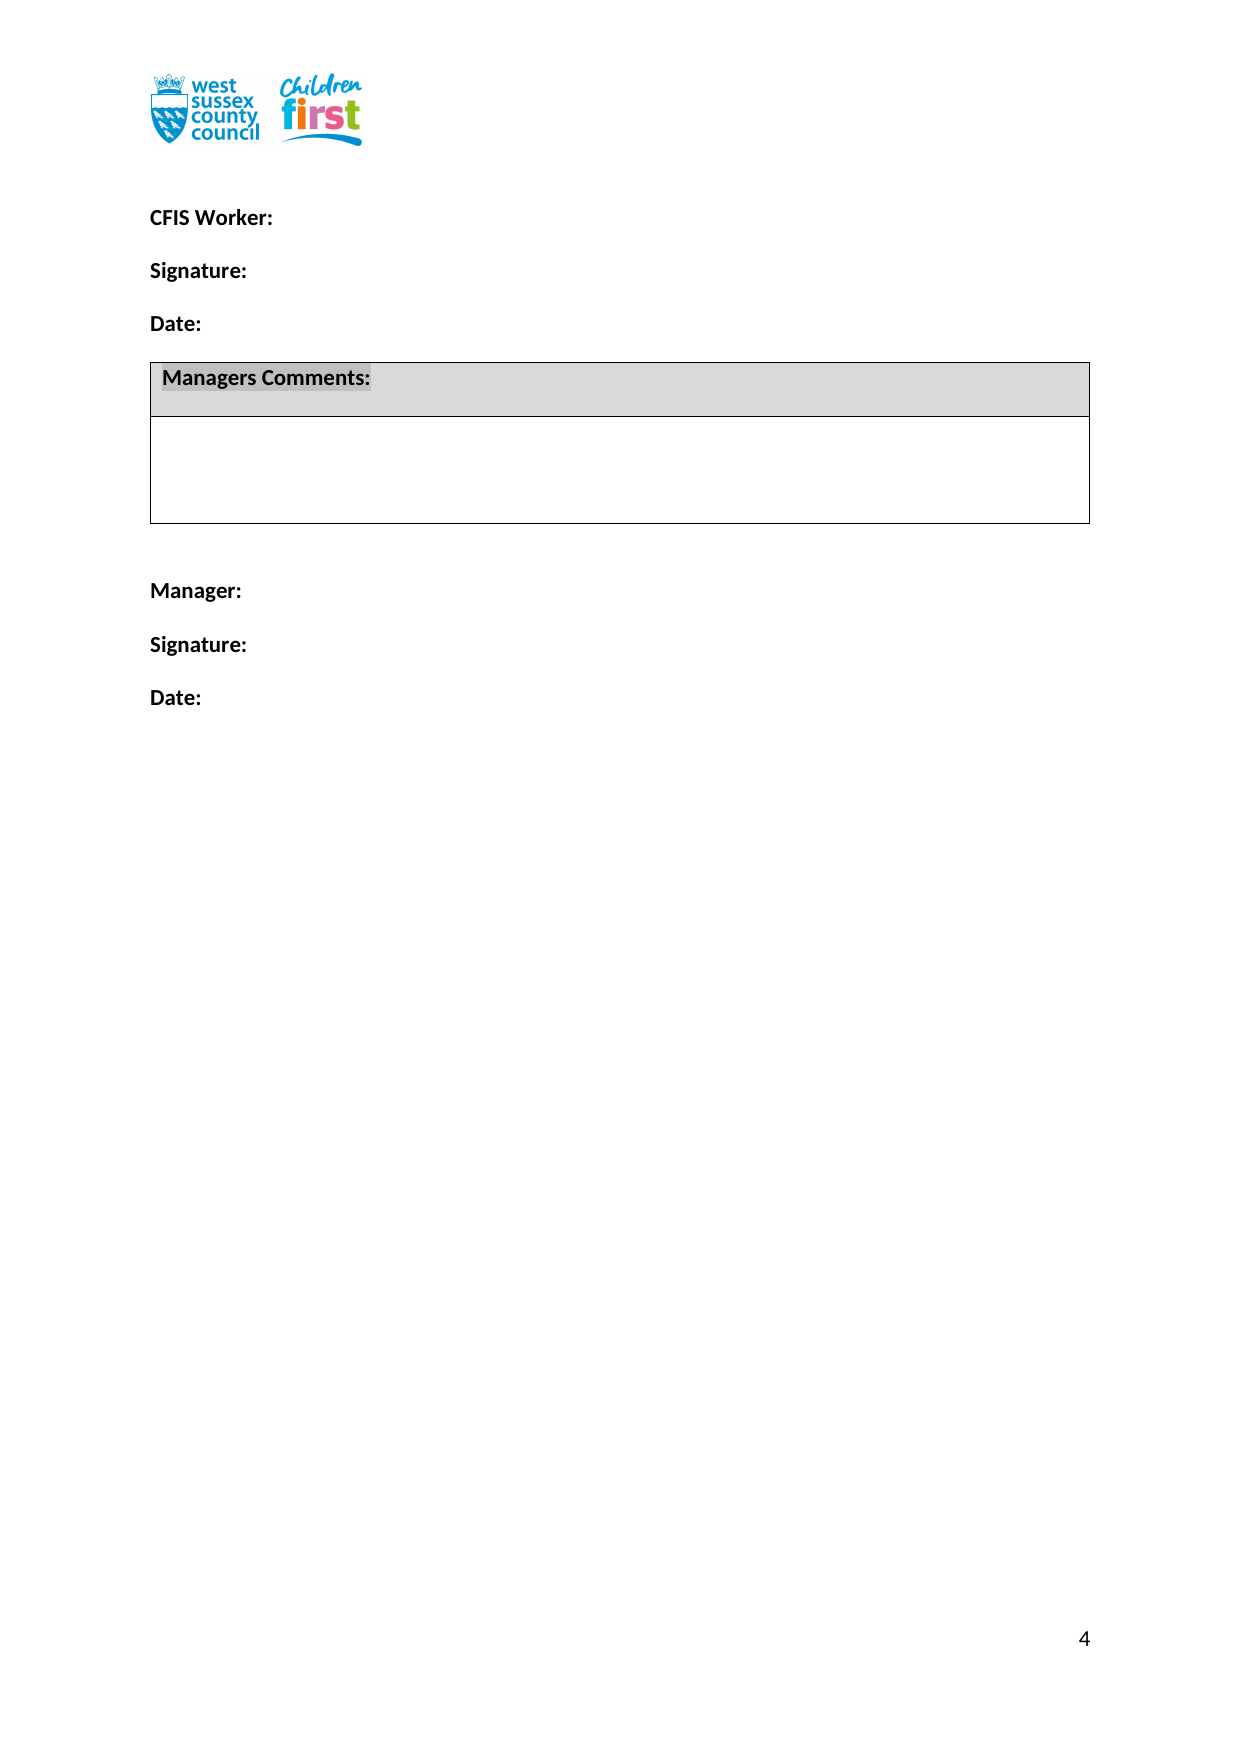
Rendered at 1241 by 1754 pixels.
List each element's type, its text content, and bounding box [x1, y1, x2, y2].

table_header Managers Comments: [151, 363, 1089, 416]
text Date: [150, 683, 1090, 711]
text Signature: [150, 630, 1090, 658]
table_cell [151, 417, 1089, 523]
picture [176, 111, 183, 117]
text CFIS Worker: [150, 203, 1090, 231]
text Signature: [150, 256, 1090, 284]
text Date: [150, 309, 1090, 337]
picture [150, 73, 362, 146]
text Manager: [150, 577, 1090, 605]
picture [333, 73, 362, 87]
